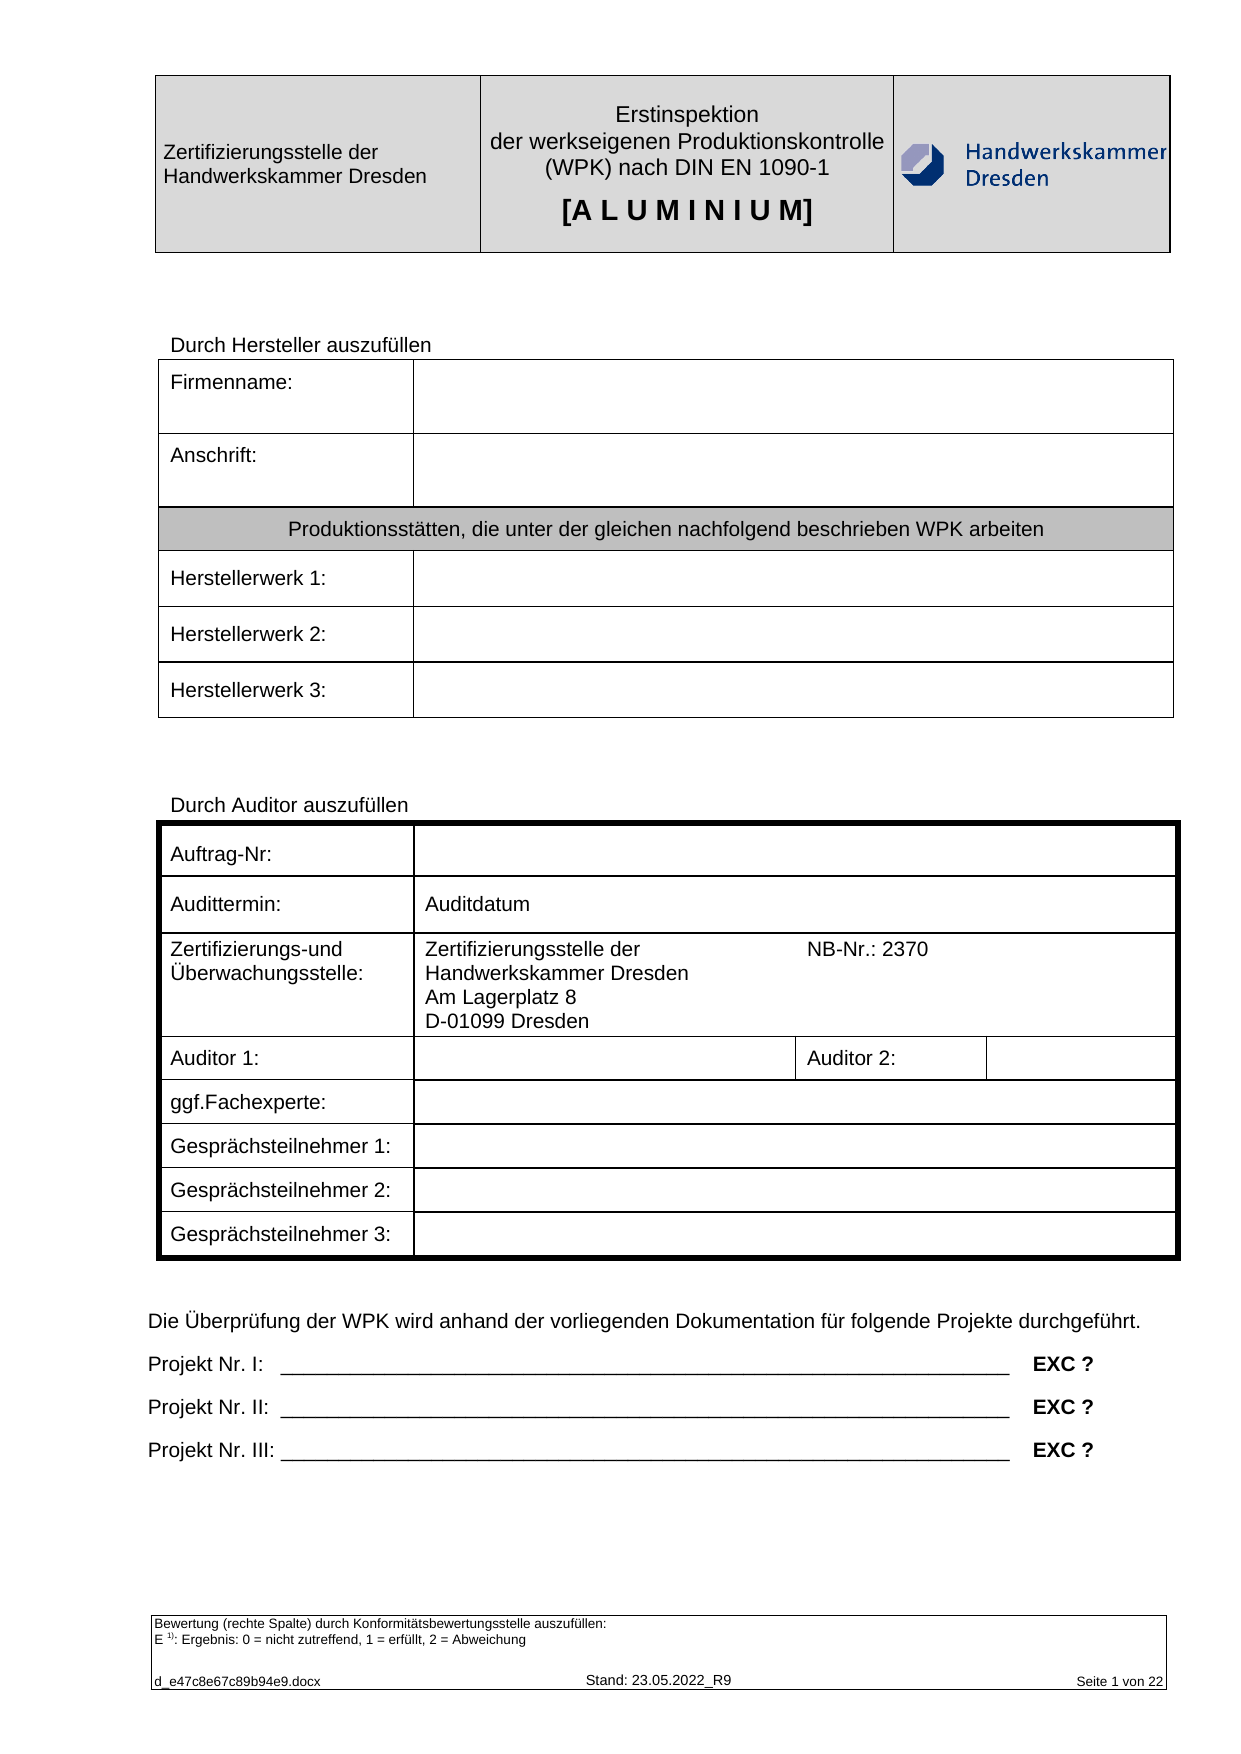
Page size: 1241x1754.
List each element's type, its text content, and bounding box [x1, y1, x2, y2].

table_cell ggf.Fachexperte: [162, 1080, 413, 1123]
table_cell [414, 663, 1173, 717]
table_cell Firmenname: [159, 360, 413, 433]
table_cell [415, 1169, 1175, 1211]
table_cell Auftrag-Nr: [162, 826, 413, 875]
table_cell Produktionsstätten, die unter der gleichen nachfolgend beschrieben WPK arbeiten [159, 508, 1173, 550]
table_header Durch Auditor auszufüllen [159, 742, 1178, 820]
table_cell [414, 551, 1173, 606]
table_cell Gesprächsteilnehmer 2: [162, 1168, 413, 1211]
table_cell Zertifizierungs-und Überwachungsstelle: [162, 934, 413, 1036]
table_cell Herstellerwerk 2: [159, 607, 413, 661]
table_cell Herstellerwerk 1: [159, 551, 413, 606]
table_cell Anschrift: [159, 434, 413, 506]
text Projekt Nr. I: _______________________________________________________________ [148, 1352, 1166, 1376]
table_cell Audittermin: [162, 877, 413, 932]
table_cell NB-Nr.: 2370 [796, 934, 1175, 1036]
table_header Durch Hersteller auszufüllen [159, 330, 1174, 359]
table_cell [415, 1081, 1175, 1123]
table_cell [414, 607, 1173, 661]
table_cell [415, 1213, 1175, 1255]
table_cell Auditor 2: [796, 1037, 986, 1079]
table_cell Zertifizierungsstelle der Handwerkskammer Dresden Am Lagerplatz 8 D-01099 Dresden [415, 934, 796, 1036]
table_cell Gesprächsteilnehmer 1: [162, 1124, 413, 1167]
picture [901, 142, 1167, 186]
text Projekt Nr. III: _______________________________________________________________ [148, 1438, 1166, 1462]
text Die Überprüfung der WPK wird anhand der vorliegenden Dokumentation für folgende Projekte durchgeführt. [148, 1309, 1166, 1333]
table_cell [414, 360, 1173, 433]
table_cell [415, 1125, 1175, 1167]
table_cell [415, 826, 1175, 875]
table_cell [414, 434, 1173, 506]
table_cell Auditor 1: [162, 1037, 413, 1079]
table_cell Herstellerwerk 3: [159, 663, 413, 717]
table_cell [987, 1037, 1175, 1079]
table_cell Gesprächsteilnehmer 3: [162, 1212, 413, 1255]
text Projekt Nr. II: _______________________________________________________________ [148, 1395, 1166, 1419]
table_cell [415, 1037, 795, 1079]
